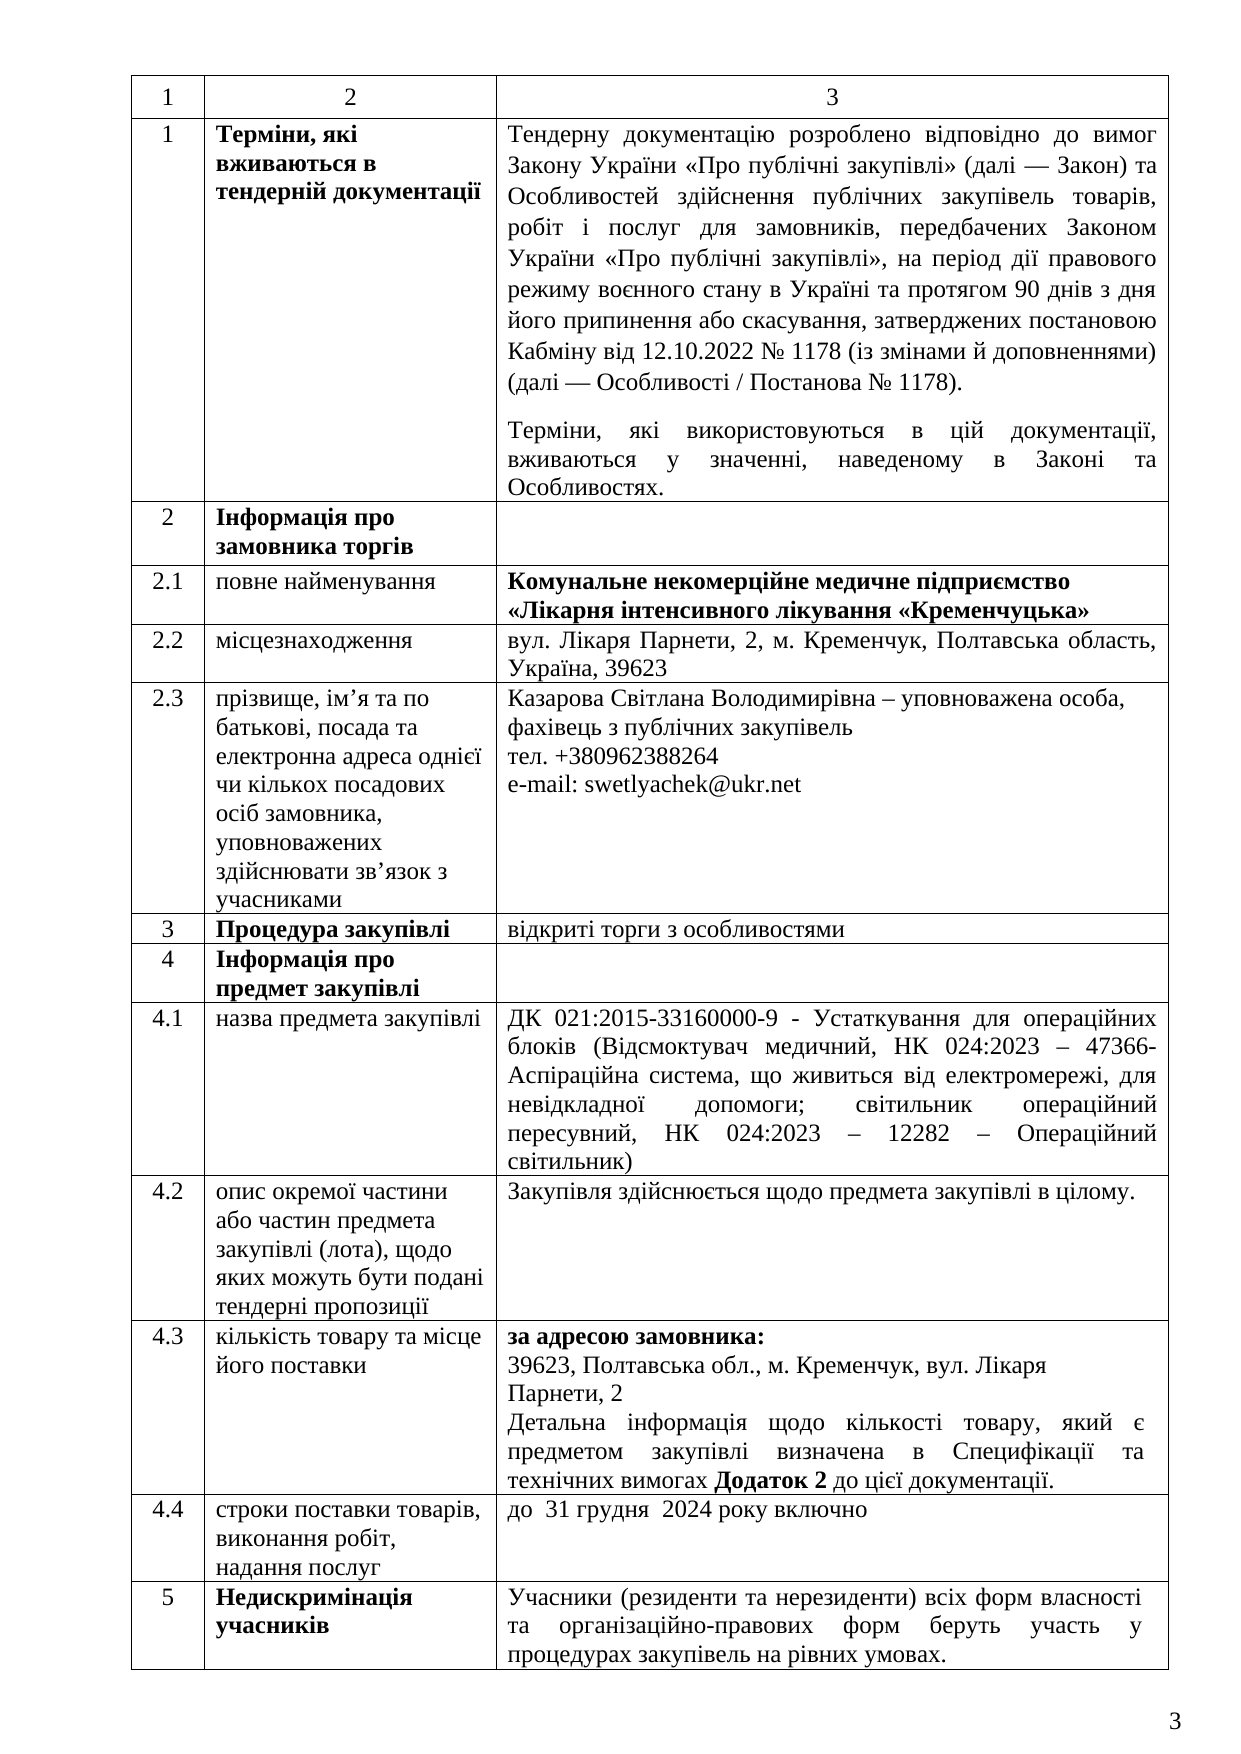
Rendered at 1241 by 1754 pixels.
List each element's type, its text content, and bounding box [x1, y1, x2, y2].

table_cell місцезнаходження [205, 625, 496, 682]
table_cell 5 [132, 1582, 204, 1668]
table_cell вул. Лікаря Парнети, 2, м. Кременчук, Полтавська область, Україна, 39623 [497, 625, 1168, 682]
table_cell 2.1 [132, 566, 204, 624]
table_cell Комунальне некомерційне медичне підприємство «Лікарня інтенсивного лікування «Кременчуцька» [497, 566, 1168, 624]
table_cell строки поставки товарів, виконання робіт, надання послуг [205, 1495, 496, 1581]
table_cell Терміни, які вживаються в тендерній документації [205, 119, 496, 501]
table_cell відкриті торги з особливостями [497, 914, 1168, 943]
table_cell 2.3 [132, 683, 204, 913]
table_cell Закупівля здійснюється щодо предмета закупівлі в цілому. [497, 1176, 1168, 1320]
table_cell Тендерну документацію розроблено відповідно до вимог Закону України «Про публічні закупівлі» (далі — Закон) та Особливостей здійснення публічних закупівель товарів, робіт і послуг для замовників, передбачених Законом України «Про публічні закупівлі», на період дії правового режиму воєнного стану в Україні та протягом 90 днів з дня його припинення або скасування, затверджених постановою Кабміну від 12.10.2022 № 1178 (із змінами й доповненнями) (далі — Особливості / Постанова № 1178). Терміни, які використовуються в цій документації, вживаються у значенні, наведеному в Законі та Особливостях. [497, 119, 1168, 501]
table_cell кількість товару та місце його поставки [205, 1321, 496, 1493]
table_cell Казарова Світлана Володимирівна – уповноважена особа, фахівець з публічних закупівель тел. +380962388264 e-mail: swetlyachek@ukr.net [497, 683, 1168, 913]
table_cell Процедура закупівлі [205, 914, 496, 943]
table_cell за адресою замовника: 39623, Полтавська обл., м. Кременчук, вул. Лікаря Парнети, 2 Детальна інформація щодо кількості товару, який є предметом закупівлі визначена в Специфікації та технічних вимогах Додаток 2 до цієї документації. [497, 1321, 1168, 1493]
table_cell назва предмета закупівлі [205, 1003, 496, 1175]
table_cell [497, 944, 1168, 1002]
table_cell 3 [132, 914, 204, 943]
table_cell 2 [205, 76, 496, 118]
table_cell повне найменування [205, 566, 496, 624]
table_cell до 31 грудня 2024 року включно [497, 1495, 1168, 1581]
table_cell прізвище, ім’я та по батькові, посада та електронна адреса однієї чи кількох посадових осіб замовника, уповноважених здійснювати зв’язок з учасниками [205, 683, 496, 913]
table_cell Учасники (резиденти та нерезиденти) всіх форм власності та організаційно-правових форм беруть участь у процедурах закупівель на рівних умовах. [497, 1582, 1168, 1668]
table_cell ДК 021:2015-33160000-9 - Устаткування для операційних блоків (Відсмоктувач медичний, НК 024:2023 – 47366-Аспіраційна система, що живиться від електромережі, для невідкладної допомоги; світильник операційний пересувний, НК 024:2023 – 12282 – Операційний світильник) [497, 1003, 1168, 1175]
table_cell 2 [132, 502, 204, 565]
table_cell 3 [497, 76, 1168, 118]
table_cell 4.1 [132, 1003, 204, 1175]
table_cell Недискримінація учасників [205, 1582, 496, 1668]
table_cell 2.2 [132, 625, 204, 682]
table_cell Інформація про предмет закупівлі [205, 944, 496, 1002]
table_cell 1 [132, 119, 204, 501]
table_cell опис окремої частини або частин предмета закупівлі (лота), щодо яких можуть бути подані тендерні пропозиції [205, 1176, 496, 1320]
table_cell Інформація про замовника торгів [205, 502, 496, 565]
table_cell 4.3 [132, 1321, 204, 1493]
table_cell 4.2 [132, 1176, 204, 1320]
table_cell 4 [132, 944, 204, 1002]
table_cell 4.4 [132, 1495, 204, 1581]
table_cell 1 [132, 76, 204, 118]
table_cell [497, 502, 1168, 565]
